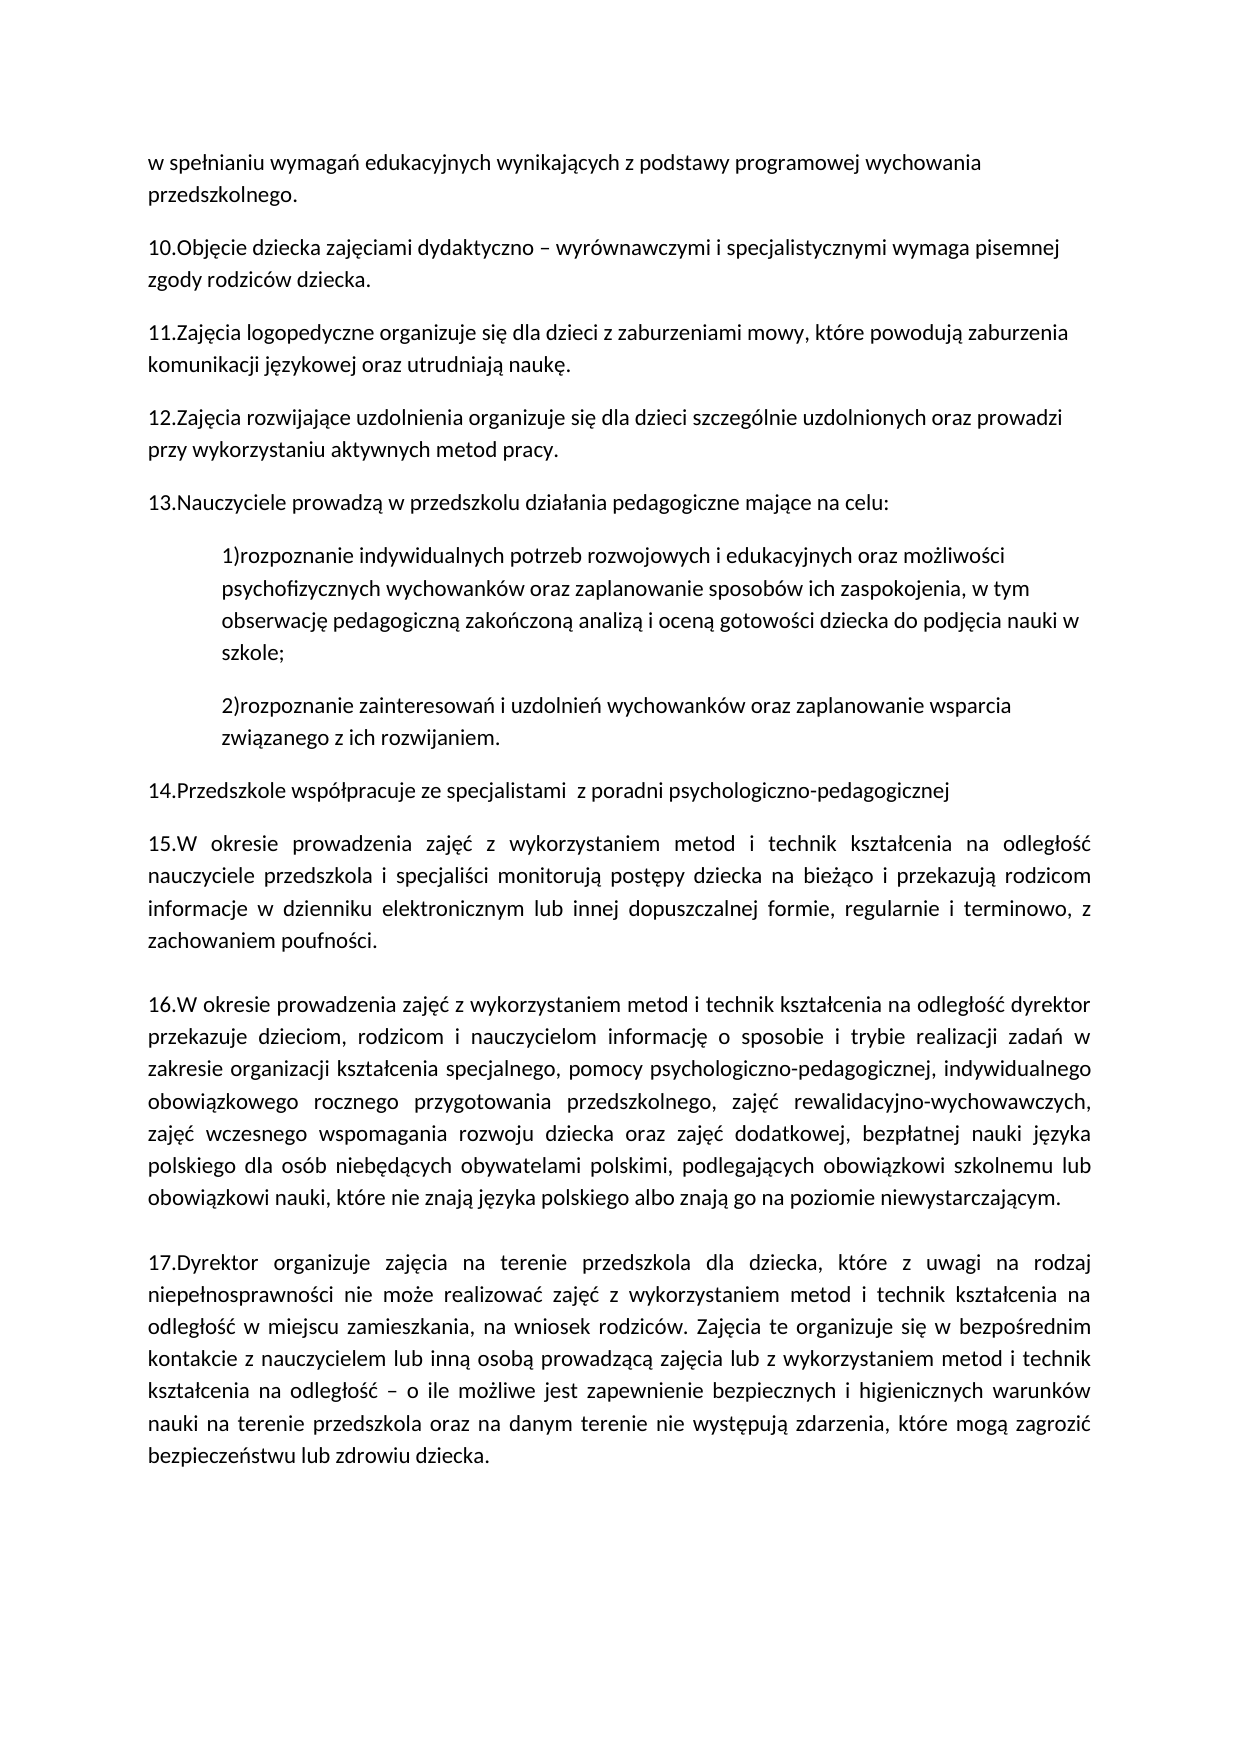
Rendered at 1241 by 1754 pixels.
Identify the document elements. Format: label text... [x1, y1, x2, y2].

text 2)rozpoznanie zainteresowań i uzdolnień wychowanków oraz zaplanowanie wsparcia związanego z ich rozwijaniem. [221, 691, 1093, 751]
text w spełnianiu wymagań edukacyjnych wynikających z podstawy programowej wychowania przedszkolnego. [148, 148, 1093, 208]
text 14.Przedszkole współpracuje ze specjalistami z poradni psychologiczno-pedagogicznej [148, 776, 1093, 804]
text 10.Objęcie dziecka zajęciami dydaktyczno – wyrównawczymi i specjalistycznymi wymaga pisemnej zgody rodziców dziecka. [148, 233, 1093, 293]
text 13.Nauczyciele prowadzą w przedszkolu działania pedagogiczne mające na celu: [148, 488, 1093, 516]
text 11.Zajęcia logopedyczne organizuje się dla dzieci z zaburzeniami mowy, które powodują zaburzenia komunikacji językowej oraz utrudniają naukę. [148, 318, 1093, 378]
text 17.Dyrektor organizuje zajęcia na terenie przedszkola dla dziecka, które z uwagi na rodzaj niepełnosprawności nie może realizować zajęć z wykorzystaniem metod i technik kształcenia na odległość w miejscu zamieszkania, na wniosek rodziców. Zajęcia te organizuje się w bezpośrednim kontakcie z nauczycielem lub inną osobą prowadzącą zajęcia lub z wykorzystaniem metod i technik kształcenia na odległość – o ile możliwe jest zapewnienie bezpiecznych i higienicznych warunków nauki na terenie przedszkola oraz na danym terenie nie występują zdarzenia, które mogą zagrozić bezpieczeństwu lub zdrowiu dziecka. [148, 1248, 1093, 1469]
text 1)rozpoznanie indywidualnych potrzeb rozwojowych i edukacyjnych oraz możliwości psychofizycznych wychowanków oraz zaplanowanie sposobów ich zaspokojenia, w tym obserwację pedagogiczną zakończoną analizą i oceną gotowości dziecka do podjęcia nauki w szkole; [221, 541, 1093, 666]
text 15.W okresie prowadzenia zajęć z wykorzystaniem metod i technik kształcenia na odległość nauczyciele przedszkola i specjaliści monitorują postępy dziecka na bieżąco i przekazują rodzicom informacje w dzienniku elektronicznym lub innej dopuszczalnej formie, regularnie i terminowo, z zachowaniem poufności. [148, 829, 1093, 954]
text 12.Zajęcia rozwijające uzdolnienia organizuje się dla dzieci szczególnie uzdolnionych oraz prowadzi przy wykorzystaniu aktywnych metod pracy. [148, 403, 1093, 463]
text 16.W okresie prowadzenia zajęć z wykorzystaniem metod i technik kształcenia na odległość dyrektor przekazuje dzieciom, rodzicom i nauczycielom informację o sposobie i trybie realizacji zadań w zakresie organizacji kształcenia specjalnego, pomocy psychologiczno-pedagogicznej, indywidualnego obowiązkowego rocznego przygotowania przedszkolnego, zajęć rewalidacyjno-wychowawczych, zajęć wczesnego wspomagania rozwoju dziecka oraz zajęć dodatkowej, bezpłatnej nauki języka polskiego dla osób niebędących obywatelami polskimi, podlegających obowiązkowi szkolnemu lub obowiązkowi nauki, które nie znają języka polskiego albo znają go na poziomie niewystarczającym. [148, 990, 1093, 1211]
